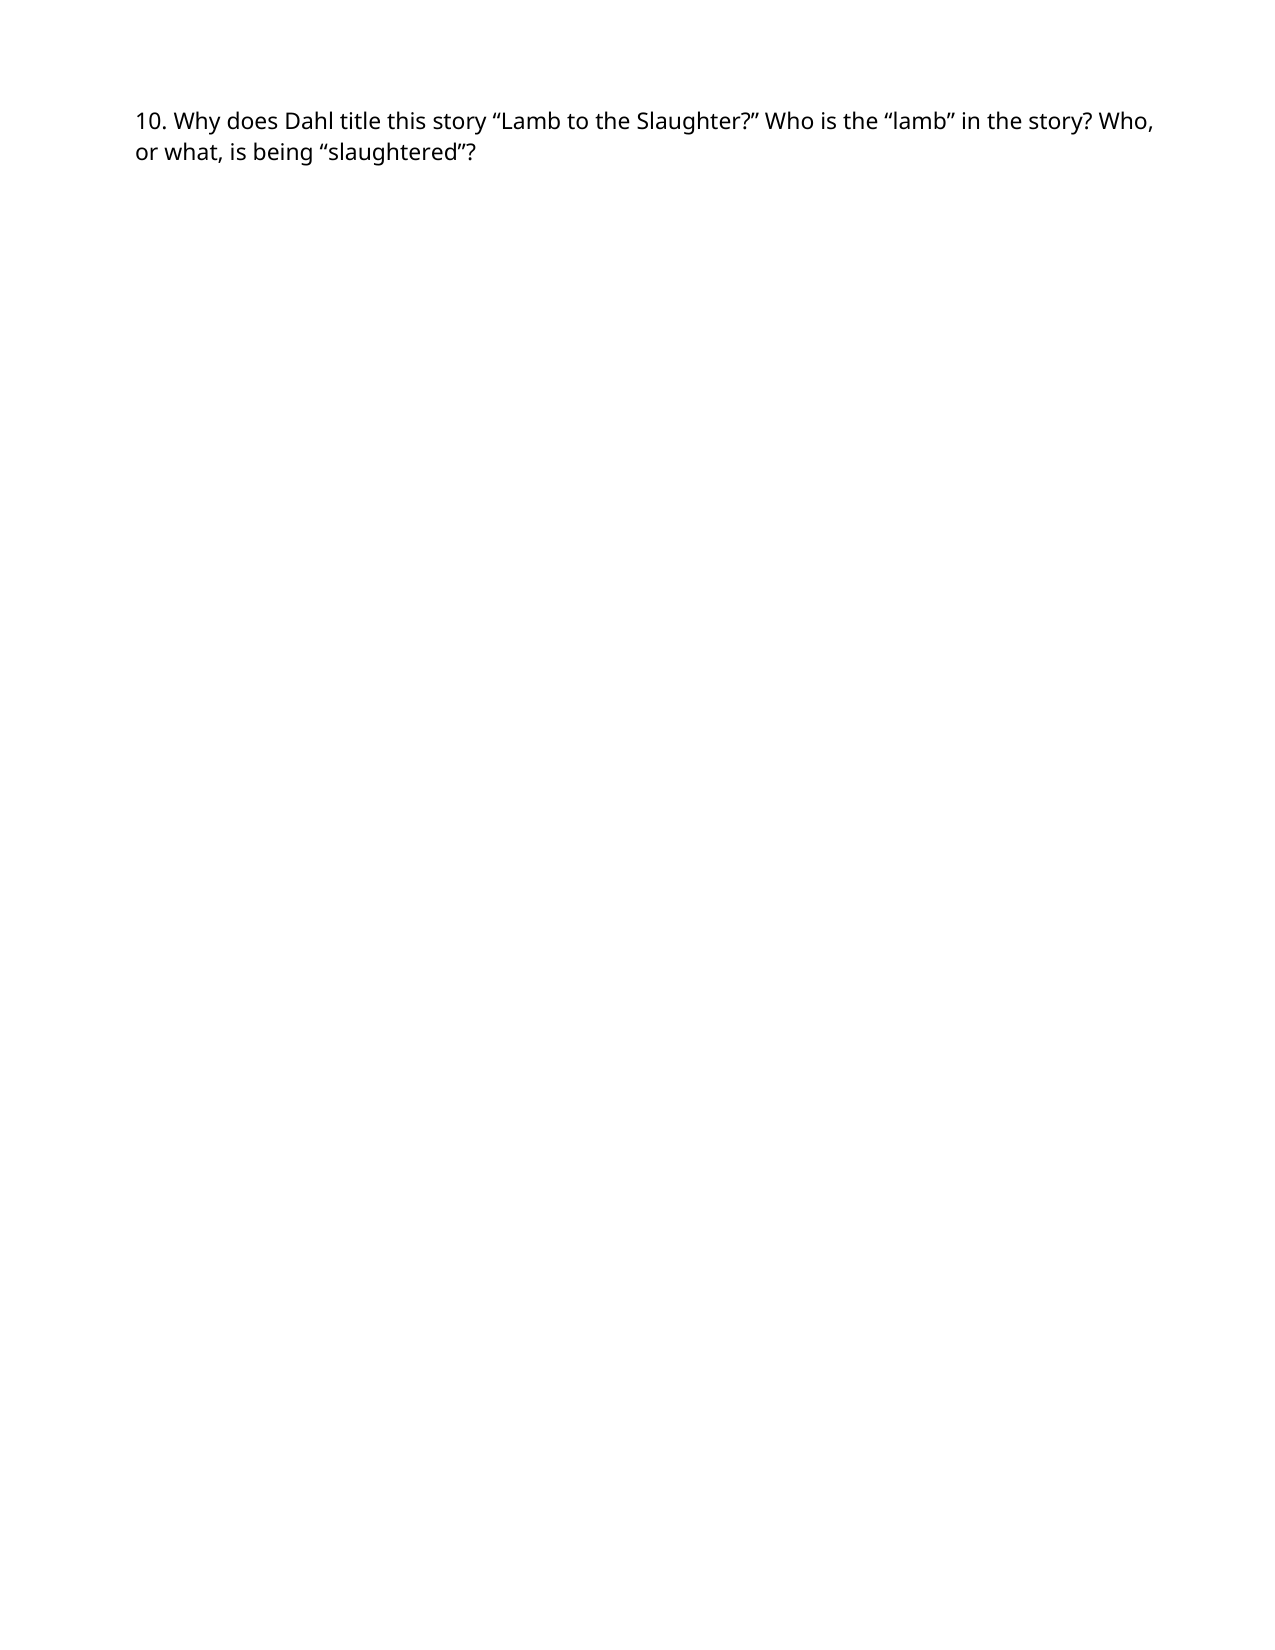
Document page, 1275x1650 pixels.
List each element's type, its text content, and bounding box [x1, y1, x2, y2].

text 10. Why does Dahl title this story “Lamb to the Slaughter?” Who is the “lamb” in the story? Who, or what, is being “slaughtered”? [135, 105, 1170, 167]
